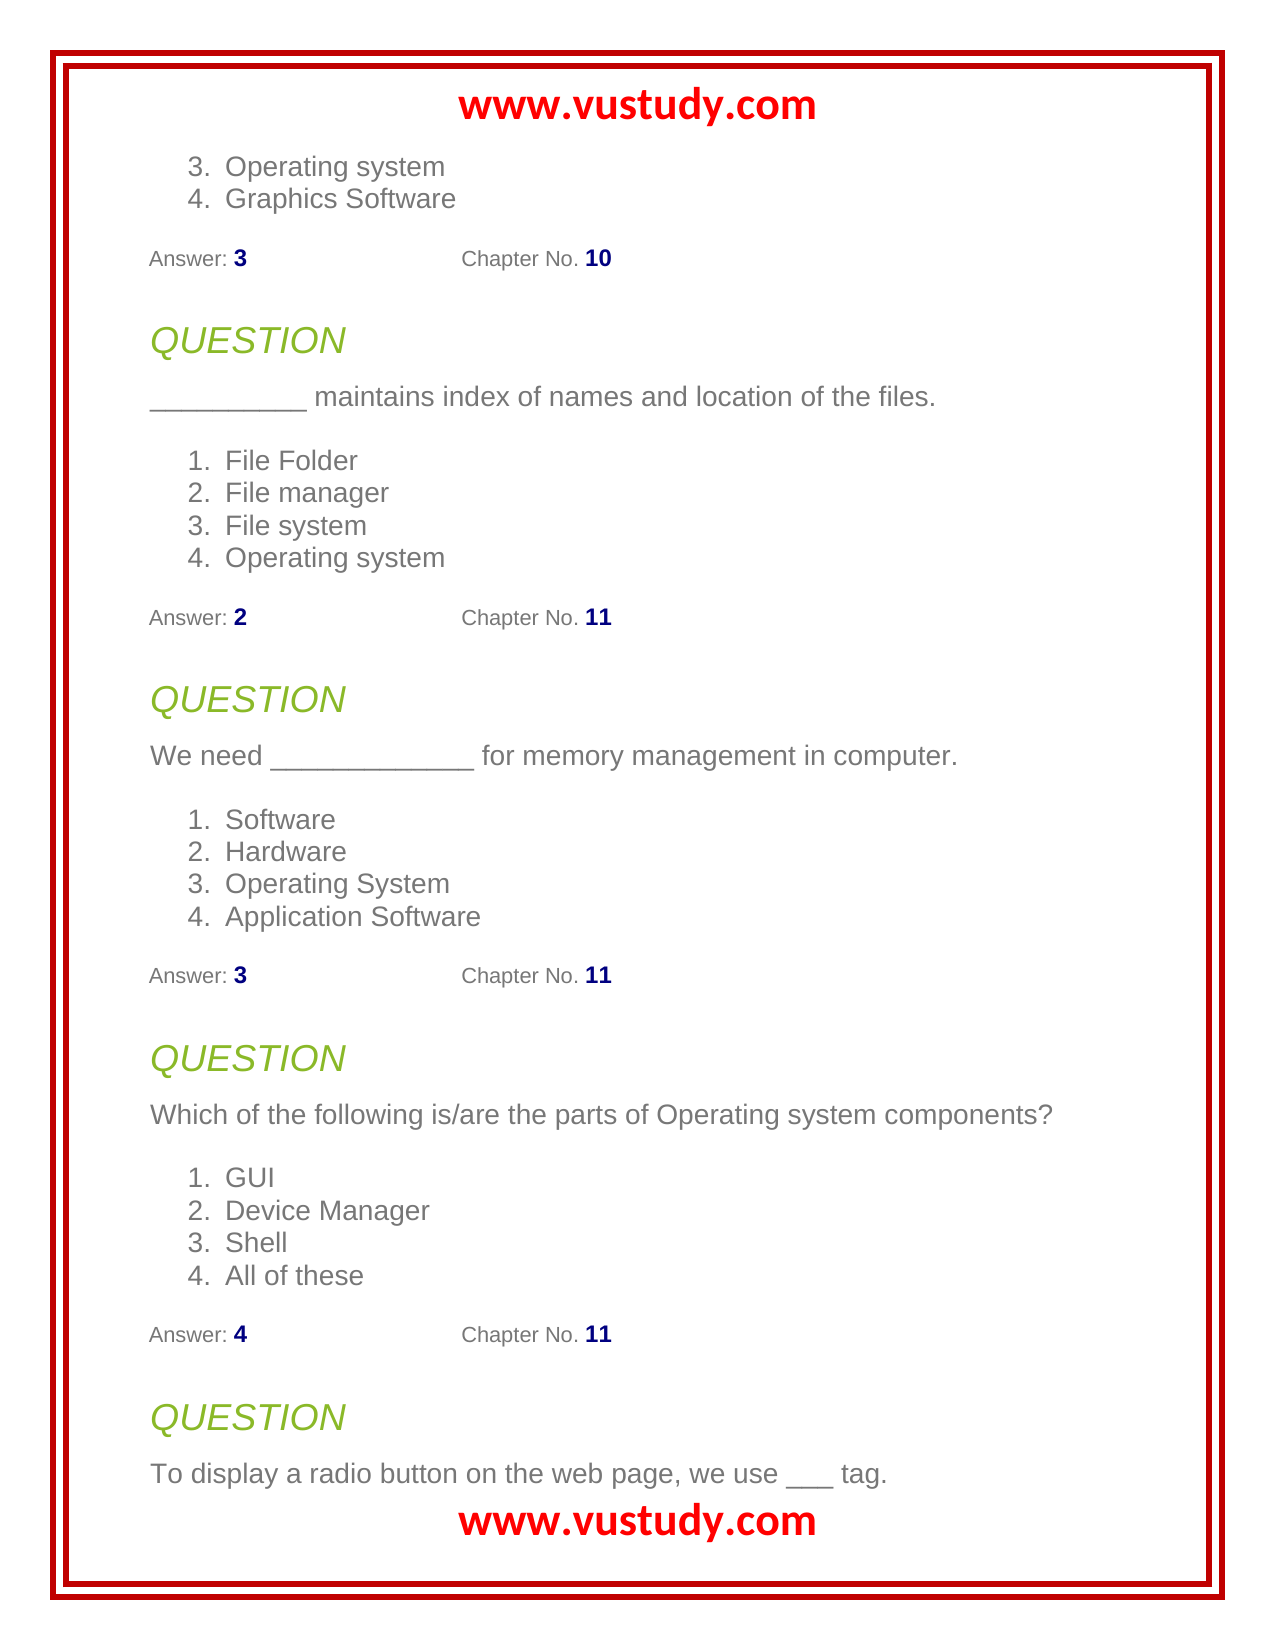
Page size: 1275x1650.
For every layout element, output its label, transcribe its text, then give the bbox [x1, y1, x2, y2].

text QUESTION [150, 318, 1125, 362]
table_header Answer: 3 [149, 961, 461, 989]
text QUESTION [150, 677, 1125, 720]
text To display a radio button on the web page, we use ___ tag. [150, 1457, 1125, 1489]
list Shell [187, 1226, 1125, 1259]
list GUI [187, 1161, 1125, 1194]
list Hardware [187, 835, 1125, 867]
list Application Software [187, 900, 1125, 932]
list File manager [187, 476, 1125, 509]
list File Folder [187, 444, 1125, 476]
text Which of the following is/are the parts of Operating system components? [150, 1098, 1125, 1130]
text __________ maintains index of names and location of the files. [150, 380, 1125, 413]
text QUESTION [150, 1395, 1125, 1438]
table_header Chapter No. 11 [461, 961, 773, 989]
list Operating system [187, 541, 1125, 573]
list Graphics Software [187, 182, 1125, 215]
table_header Answer: 3 [149, 244, 461, 272]
table_header Answer: 2 [149, 603, 461, 630]
table_header Answer: 4 [149, 1320, 461, 1348]
text We need _____________ for memory management in computer. [150, 739, 1125, 771]
list Software [187, 803, 1125, 835]
text QUESTION [150, 1036, 1125, 1079]
table_header Chapter No. 11 [461, 603, 773, 630]
list Device Manager [187, 1194, 1125, 1226]
list Operating system [187, 150, 1125, 182]
list All of these [187, 1259, 1125, 1291]
list File system [187, 509, 1125, 541]
list Operating System [187, 867, 1125, 900]
table_header Chapter No. 10 [461, 244, 773, 272]
table_header Chapter No. 11 [461, 1320, 773, 1348]
